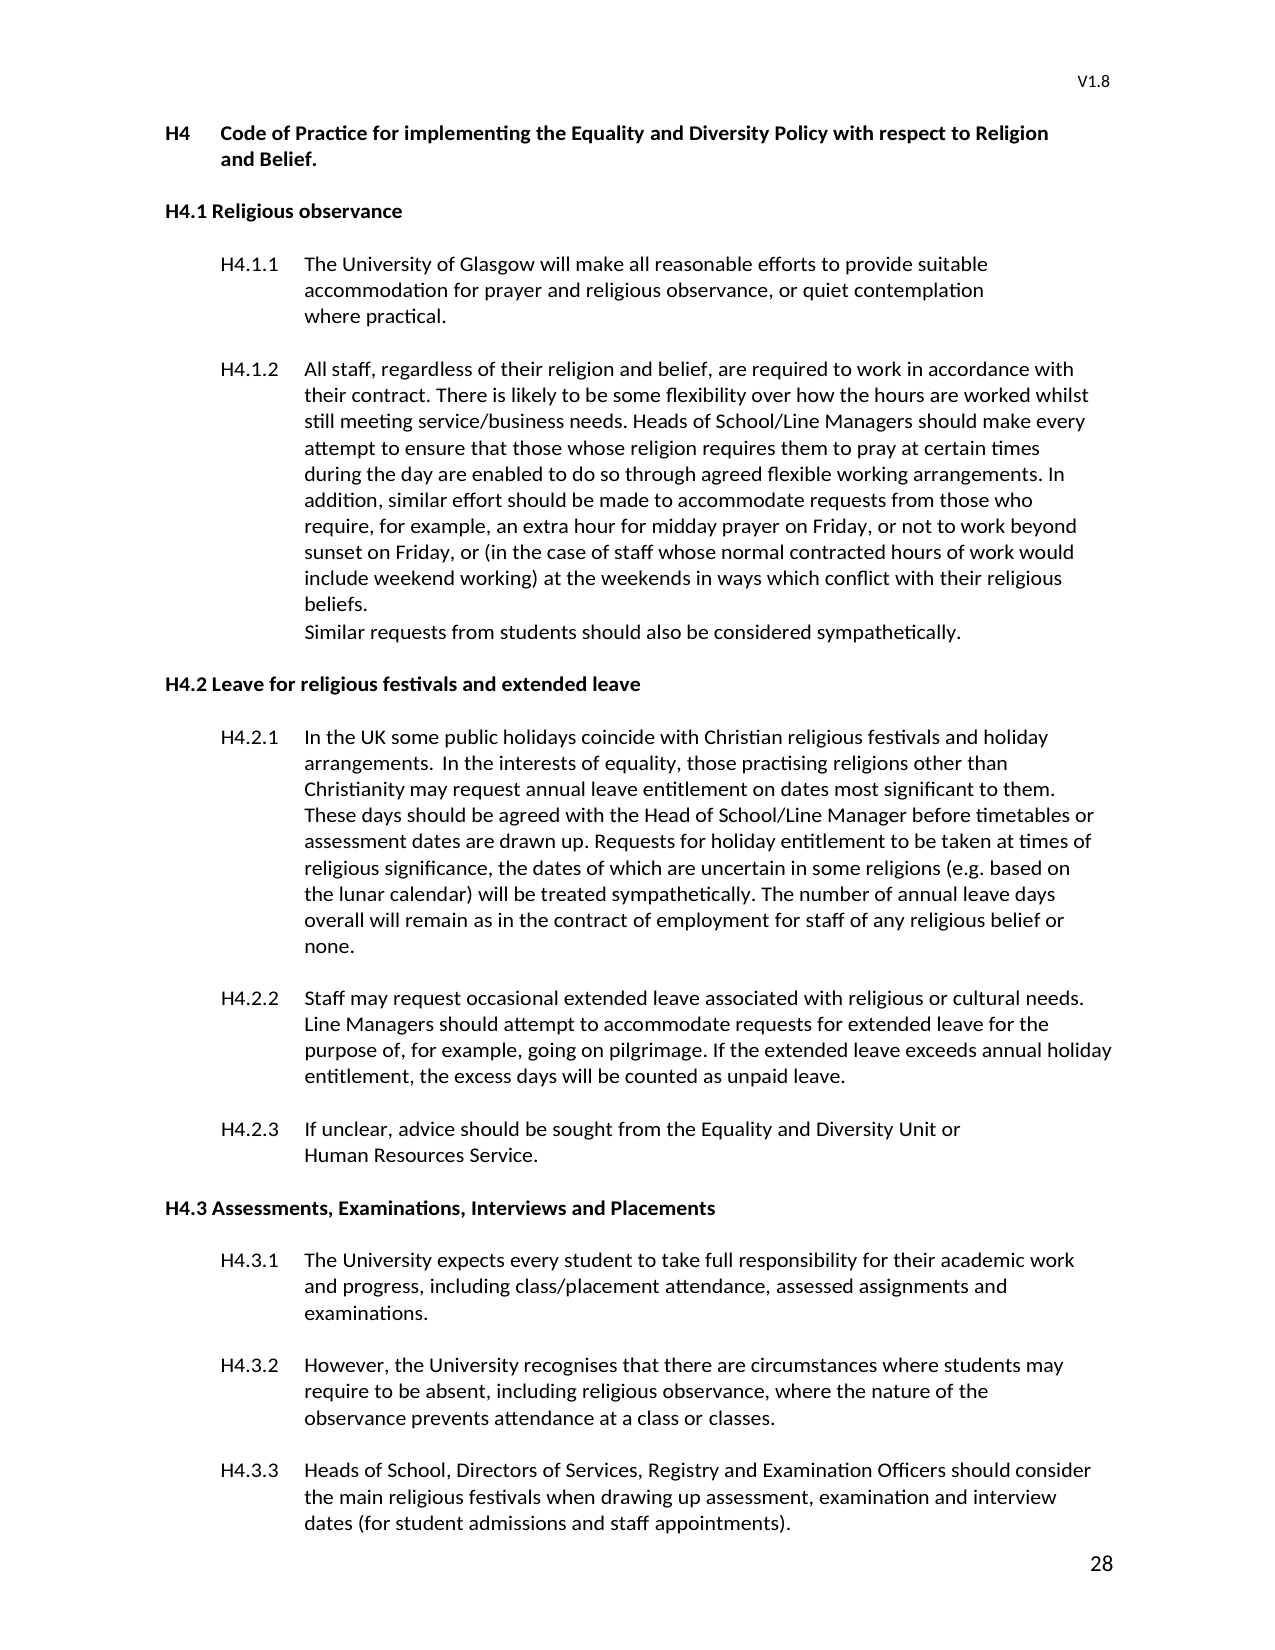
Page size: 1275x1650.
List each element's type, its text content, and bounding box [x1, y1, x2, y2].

text H4.2.3 If unclear, advice should be sought from the Equality and Diversity Unit or Human Resources Service. [221, 1116, 1019, 1168]
text Line Managers should attempt to accommodate requests for extended leave for the purpose of, for example, going on pilgrimage. If the extended leave exceeds annual holiday entitlement, the excess days will be counted as unpaid leave. [304, 1011, 1115, 1089]
text H4.3.2 However, the University recognises that there are circumstances where students may require to be absent, including religious observance, where the nature of the observance prevents attendance at a class or classes. [220, 1353, 1083, 1430]
text H4.2.2 Staff may request occasional extended leave associated with religious or cultural needs. [221, 985, 1131, 1010]
subtitle H4.2 Leave for religious festivals and extended leave [165, 672, 1131, 697]
text H4.3.1 The University expects every student to take full responsibility for their academic work and progress, including class/placement attendance, assessed assignments and examinations. [220, 1247, 1101, 1325]
subtitle H4 Code of Practice for implementing the Equality and Diversity Policy with respect to Religion and Belief. [165, 120, 1075, 172]
text Similar requests from students should also be considered sympathetically. [304, 619, 1131, 644]
text H4.1 Religious observance [165, 199, 1131, 224]
text H4.3.3 Heads of School, Directors of Services, Registry and Examination Officers should consider the main religious festivals when drawing up assessment, examination and interview dates (for student admissions and staff appointments). [220, 1458, 1099, 1535]
subtitle H4.3 Assessments, Examinations, Interviews and Placements [165, 1195, 1131, 1220]
text H4.2.1 In the UK some public holidays coincide with Christian religious festivals and holiday arrangements. In the interests of equality, those practising religions other than Christianity may request annual leave entitlement on dates most significant to them. These days should be agreed with the Head of School/Line Manager before timetables or assessment dates are drawn up. Requests for holiday entitlement to be taken at times of religious significance, the dates of which are uncertain in some religions (e.g. based on the lunar calendar) will be treated sympathetically. The number of annual leave days overall will remain as in the contract of employment for staff of any religious belief or none. [221, 724, 1104, 959]
text H4.1.2 All staff, regardless of their religion and belief, are required to work in accordance with their contract. There is likely to be some flexibility over how the hours are worked whilst still meeting service/business needs. Heads of School/Line Managers should make every attempt to ensure that those whose religion requires them to pray at certain times during the day are enabled to do so through agreed flexible working arrangements. In addition, similar effort should be made to accommodate requests from those who require, for example, an extra hour for midday prayer on Friday, or not to work beyond sunset on Friday, or (in the case of staff whose normal contracted hours of work would include weekend working) at the weekends in ways which conflict with their religious beliefs. [220, 356, 1091, 617]
text H4.1.1 The University of Glasgow will make all reasonable efforts to provide suitable accommodation for prayer and religious observance, or quiet contemplation where practical. [220, 251, 1035, 329]
